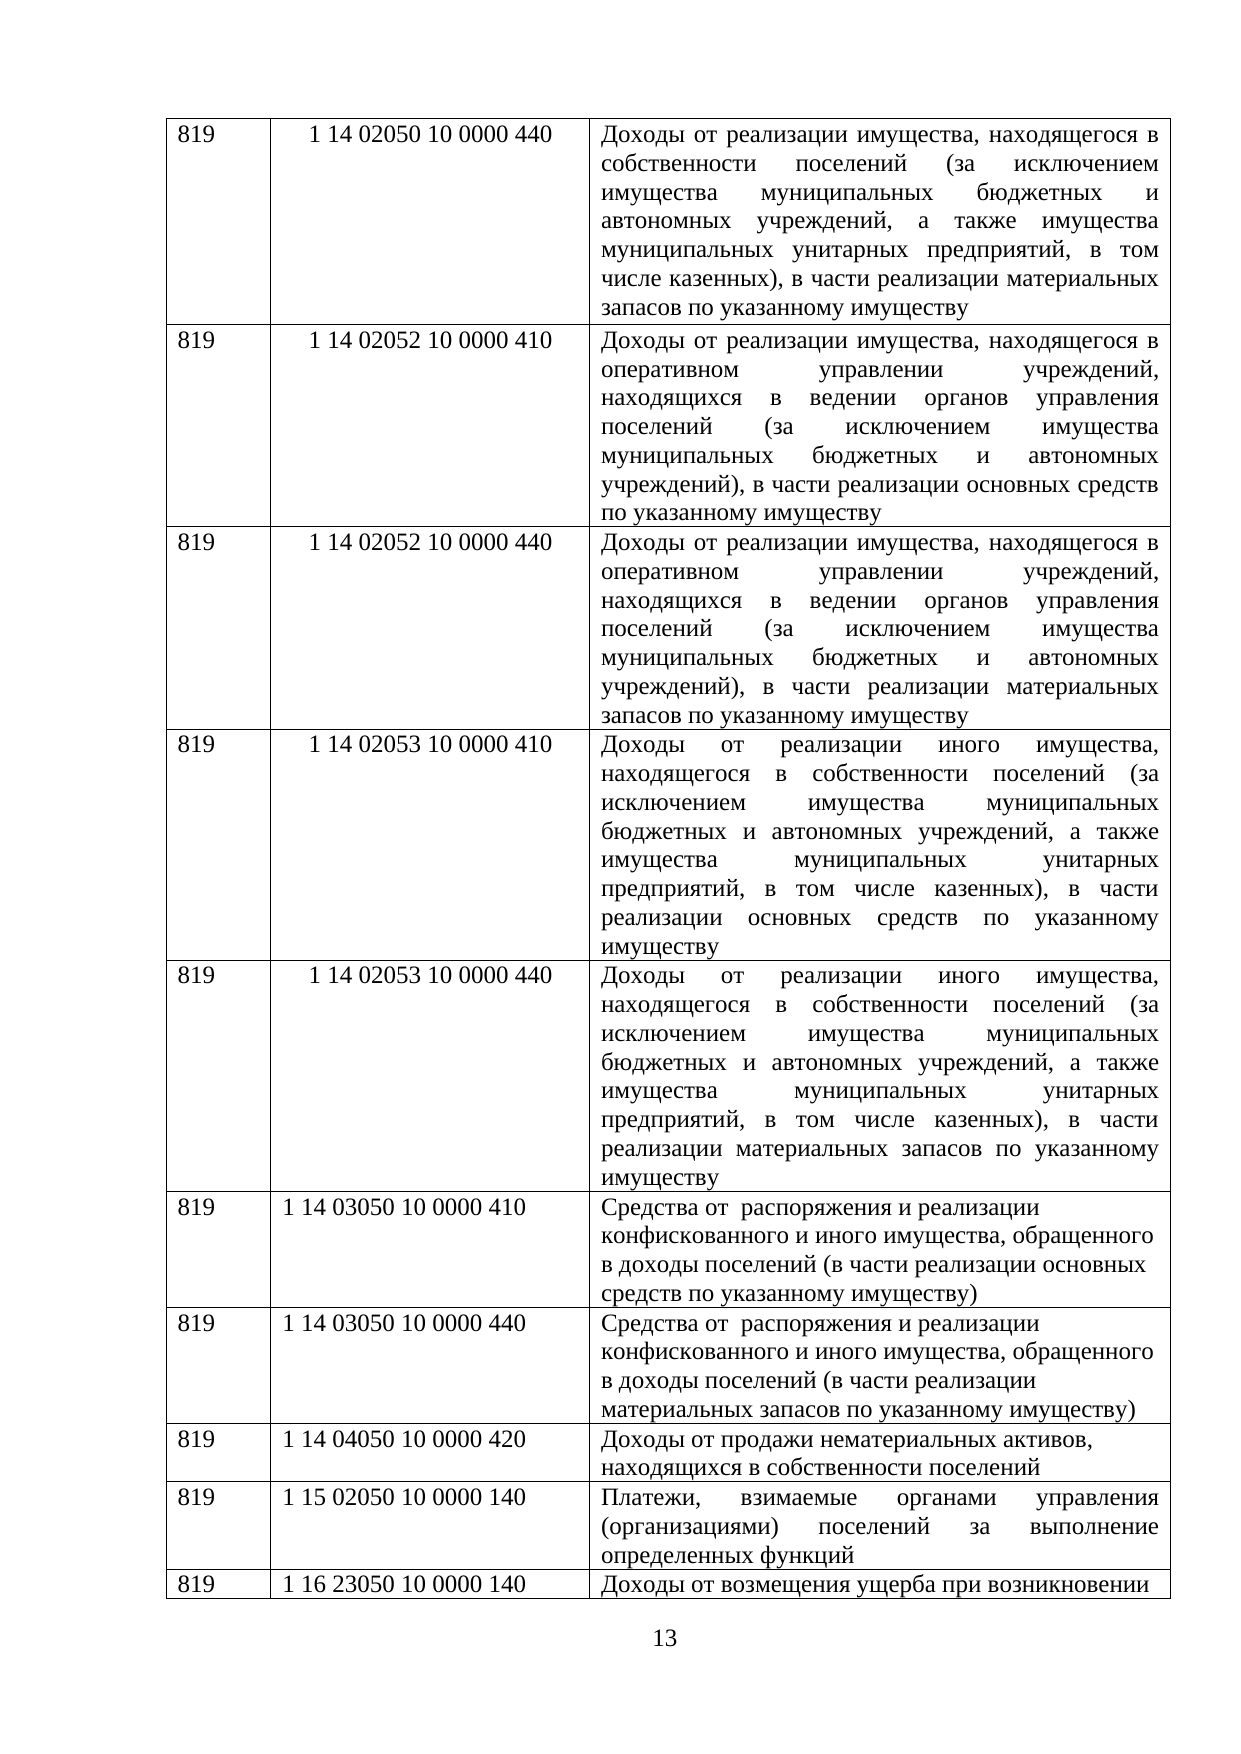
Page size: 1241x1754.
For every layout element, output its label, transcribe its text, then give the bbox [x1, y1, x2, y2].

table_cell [590, 1570, 1170, 1598]
table_cell 819 [167, 1482, 270, 1568]
table_cell Доходы от реализации имущества, находящегося в собственности поселений (за исключением имущества муниципальных бюджетных и автономных учреждений, а также имущества муниципальных унитарных предприятий, в том числе казенных), в части реализации материальных запасов по указанному имуществу [590, 119, 1170, 324]
table_cell Платежи, взимаемые органами управления (организациями) поселений за выполнение определенных функций [590, 1482, 1170, 1568]
table_cell 819 [167, 325, 270, 526]
table_cell 1 14 03050 10 0000 410 [271, 1192, 589, 1307]
table_cell 1 14 02053 10 0000 440 [271, 961, 589, 1191]
table_cell Доходы от реализации иного имущества, находящегося в собственности поселений (за исключением имущества муниципальных бюджетных и автономных учреждений, а также имущества муниципальных унитарных предприятий, в том числе казенных), в части реализации основных средств по указанному имуществу [590, 730, 1170, 959]
table_cell 819 [167, 527, 270, 728]
table_cell 1 15 02050 10 0000 140 [271, 1482, 589, 1568]
table_cell 819 [167, 1308, 270, 1423]
table_cell 819 [167, 1424, 270, 1481]
table_cell 819 [167, 730, 270, 959]
table_cell Доходы от реализации имущества, находящегося в оперативном управлении учреждений, находящихся в ведении органов управления поселений (за исключением имущества муниципальных бюджетных и автономных учреждений), в части реализации основных средств по указанному имуществу [590, 325, 1170, 526]
table_cell 1 14 02052 10 0000 440 [271, 527, 589, 728]
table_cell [271, 1570, 589, 1598]
table_cell 1 14 04050 10 0000 420 [271, 1424, 589, 1481]
table_cell Средства от распоряжения и реализации конфискованного и иного имущества, обращенного в доходы поселений (в части реализации основных средств по указанному имуществу) [590, 1192, 1170, 1307]
table_cell 819 [167, 961, 270, 1191]
table_cell 819 [167, 119, 270, 324]
table_cell 1 14 03050 10 0000 440 [271, 1308, 589, 1423]
table_cell 1 14 02050 10 0000 440 [271, 119, 589, 324]
table_cell Доходы от продажи нематериальных активов, находящихся в собственности поселений [590, 1424, 1170, 1481]
table_cell 819 [167, 1570, 270, 1598]
table_cell 819 [167, 1192, 270, 1307]
table_cell 1 14 02053 10 0000 410 [271, 730, 589, 959]
table_cell Средства от распоряжения и реализации конфискованного и иного имущества, обращенного в доходы поселений (в части реализации материальных запасов по указанному имуществу) [590, 1308, 1170, 1423]
table_cell Доходы от реализации имущества, находящегося в оперативном управлении учреждений, находящихся в ведении органов управления поселений (за исключением имущества муниципальных бюджетных и автономных учреждений), в части реализации материальных запасов по указанному имуществу [590, 527, 1170, 728]
table_cell 1 14 02052 10 0000 410 [271, 325, 589, 526]
table_cell Доходы от реализации иного имущества, находящегося в собственности поселений (за исключением имущества муниципальных бюджетных и автономных учреждений, а также имущества муниципальных унитарных предприятий, в том числе казенных), в части реализации материальных запасов по указанному имуществу [590, 961, 1170, 1191]
